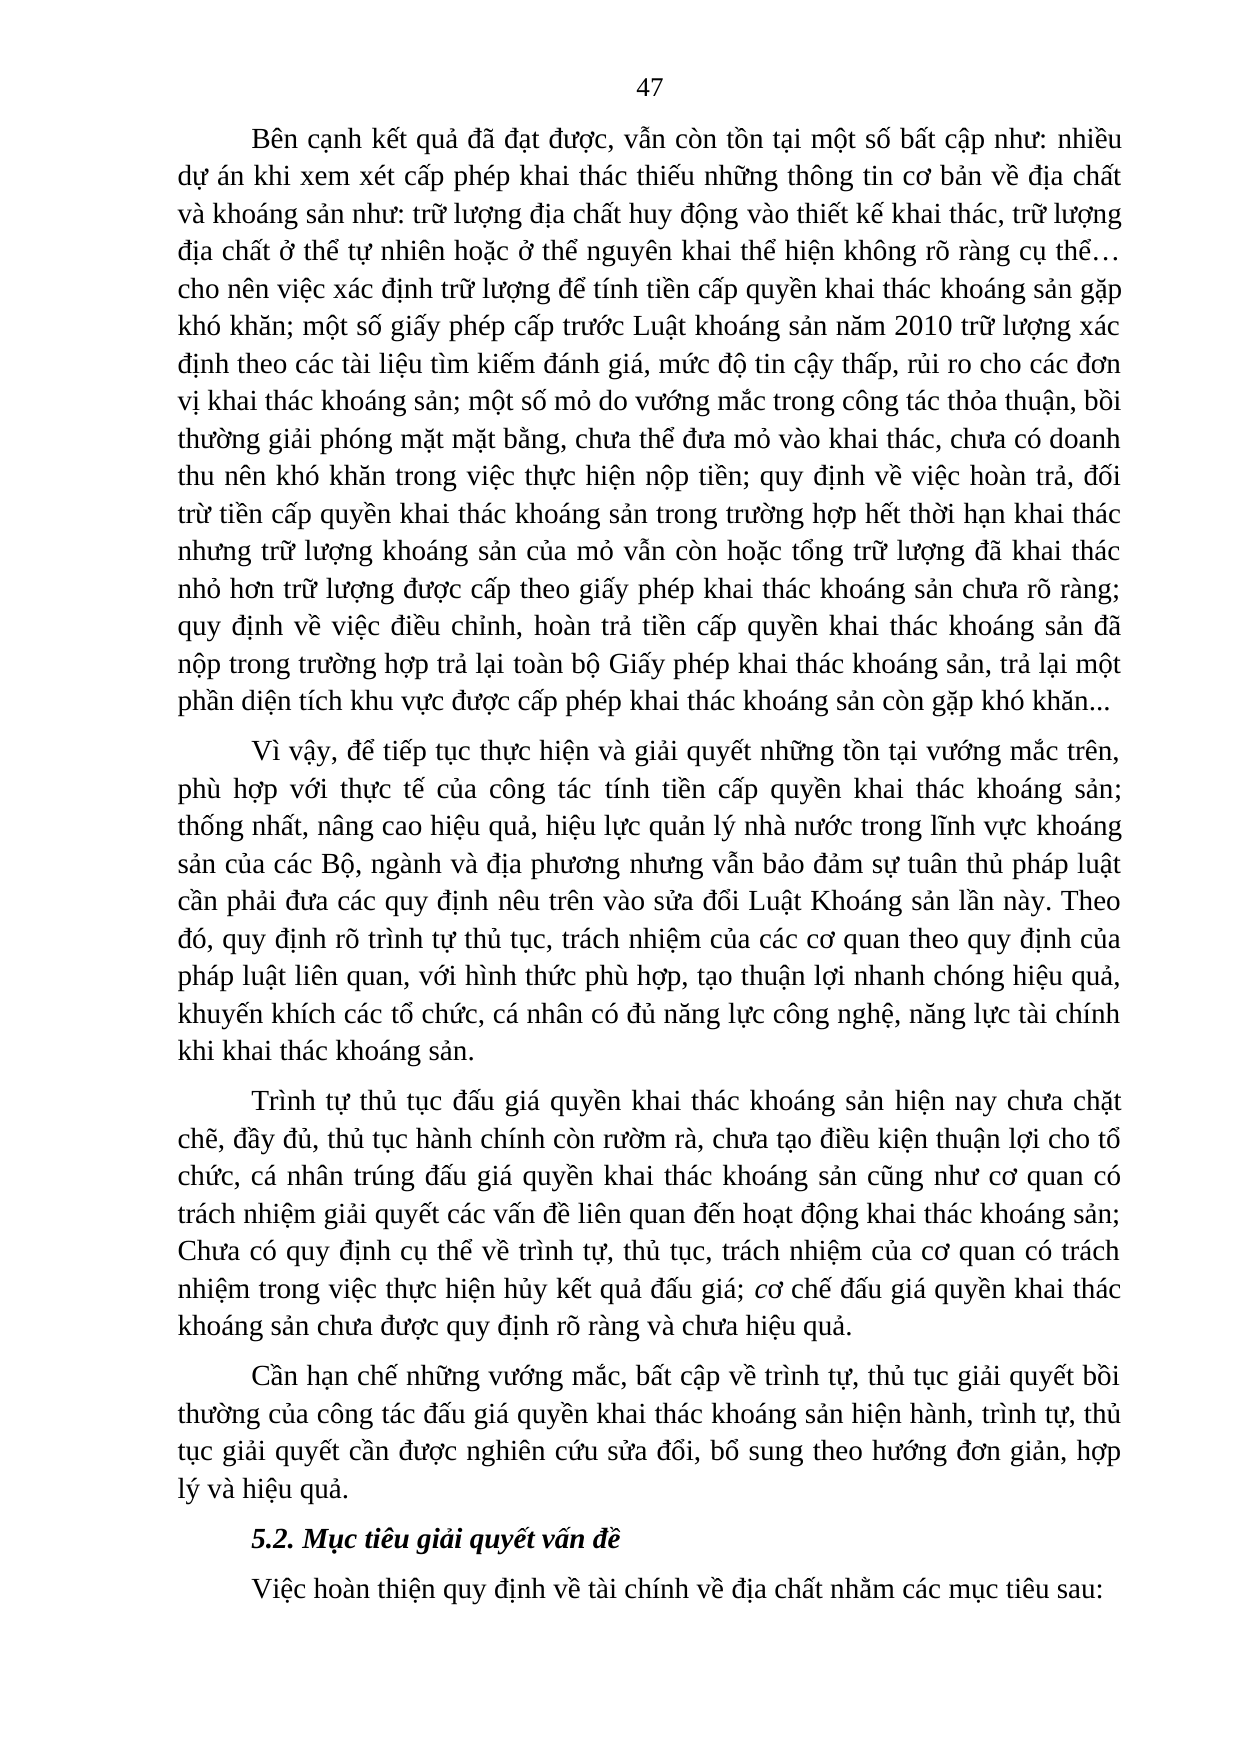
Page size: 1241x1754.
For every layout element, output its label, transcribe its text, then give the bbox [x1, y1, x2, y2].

text Việc hoàn thiện quy định về tài chính về địa chất nhằm các mục tiêu sau: [177, 1568, 1122, 1606]
text Trình tự thủ tục đấu giá quyền khai thác khoáng sản hiện nay chưa chặt chẽ, đầy đủ, thủ tục hành chính còn rườm rà, chưa tạo điều kiện thuận lợi cho tổ chức, cá nhân trúng đấu giá quyền khai thác khoáng sản cũng như cơ quan có trách nhiệm giải quyết các vấn đề liên quan đến hoạt động khai thác khoáng sản; Chưa có quy định cụ thể về trình tự, thủ tục, trách nhiệm của cơ quan có trách nhiệm trong việc thực hiện hủy kết quả đấu giá; cơ chế đấu giá quyền khai thác khoáng sản chưa được quy định rõ ràng và chưa hiệu quả. [177, 1081, 1122, 1343]
text Cần hạn chế những vướng mắc, bất cập về trình tự, thủ tục giải quyết bồi thường của công tác đấu giá quyền khai thác khoáng sản hiện hành, trình tự, thủ tục giải quyết cần được nghiên cứu sửa đổi, bổ sung theo hướng đơn giản, hợp lý và hiệu quả. [177, 1356, 1122, 1506]
text Vì vậy, để tiếp tục thực hiện và giải quyết những tồn tại vướng mắc trên, phù hợp với thực tế của công tác tính tiền cấp quyền khai thác khoáng sản; thống nhất, nâng cao hiệu quả, hiệu lực quản lý nhà nước trong lĩnh vực khoáng sản của các Bộ, ngành và địa phương nhưng vẫn bảo đảm sự tuân thủ pháp luật cần phải đưa các quy định nêu trên vào sửa đổi Luật Khoáng sản lần này. Theo đó, quy định rõ trình tự thủ tục, trách nhiệm của các cơ quan theo quy định của pháp luật liên quan, với hình thức phù hợp, tạo thuận lợi nhanh chóng hiệu quả, khuyến khích các tổ chức, cá nhân có đủ năng lực công nghệ, năng lực tài chính khi khai thác khoáng sản. [177, 731, 1122, 1068]
text 5.2. Mục tiêu giải quyết vấn đề [177, 1518, 1122, 1556]
text Bên cạnh kết quả đã đạt được, vẫn còn tồn tại một số bất cập như: nhiều dự án khi xem xét cấp phép khai thác thiếu những thông tin cơ bản về địa chất và khoáng sản như: trữ lượng địa chất huy động vào thiết kế khai thác, trữ lượng địa chất ở thể tự nhiên hoặc ở thể nguyên khai thể hiện không rõ ràng cụ thể… cho nên việc xác định trữ lượng để tính tiền cấp quyền khai thác khoáng sản gặp khó khăn; một số giấy phép cấp trước Luật khoáng sản năm 2010 trữ lượng xác định theo các tài liệu tìm kiếm đánh giá, mức độ tin cậy thấp, rủi ro cho các đơn vị khai thác khoáng sản; một số mỏ do vướng mắc trong công tác thỏa thuận, bồi thường giải phóng mặt mặt bằng, chưa thể đưa mỏ vào khai thác, chưa có doanh thu nên khó khăn trong việc thực hiện nộp tiền; quy định về việc hoàn trả, đối trừ tiền cấp quyền khai thác khoáng sản trong trường hợp hết thời hạn khai thác nhưng trữ lượng khoáng sản của mỏ vẫn còn hoặc tổng trữ lượng đã khai thác nhỏ hơn trữ lượng được cấp theo giấy phép khai thác khoáng sản chưa rõ ràng; quy định về việc điều chỉnh, hoàn trả tiền cấp quyền khai thác khoáng sản đã nộp trong trường hợp trả lại toàn bộ Giấy phép khai thác khoáng sản, trả lại một phần diện tích khu vực được cấp phép khai thác khoáng sản còn gặp khó khăn... [177, 118, 1122, 718]
